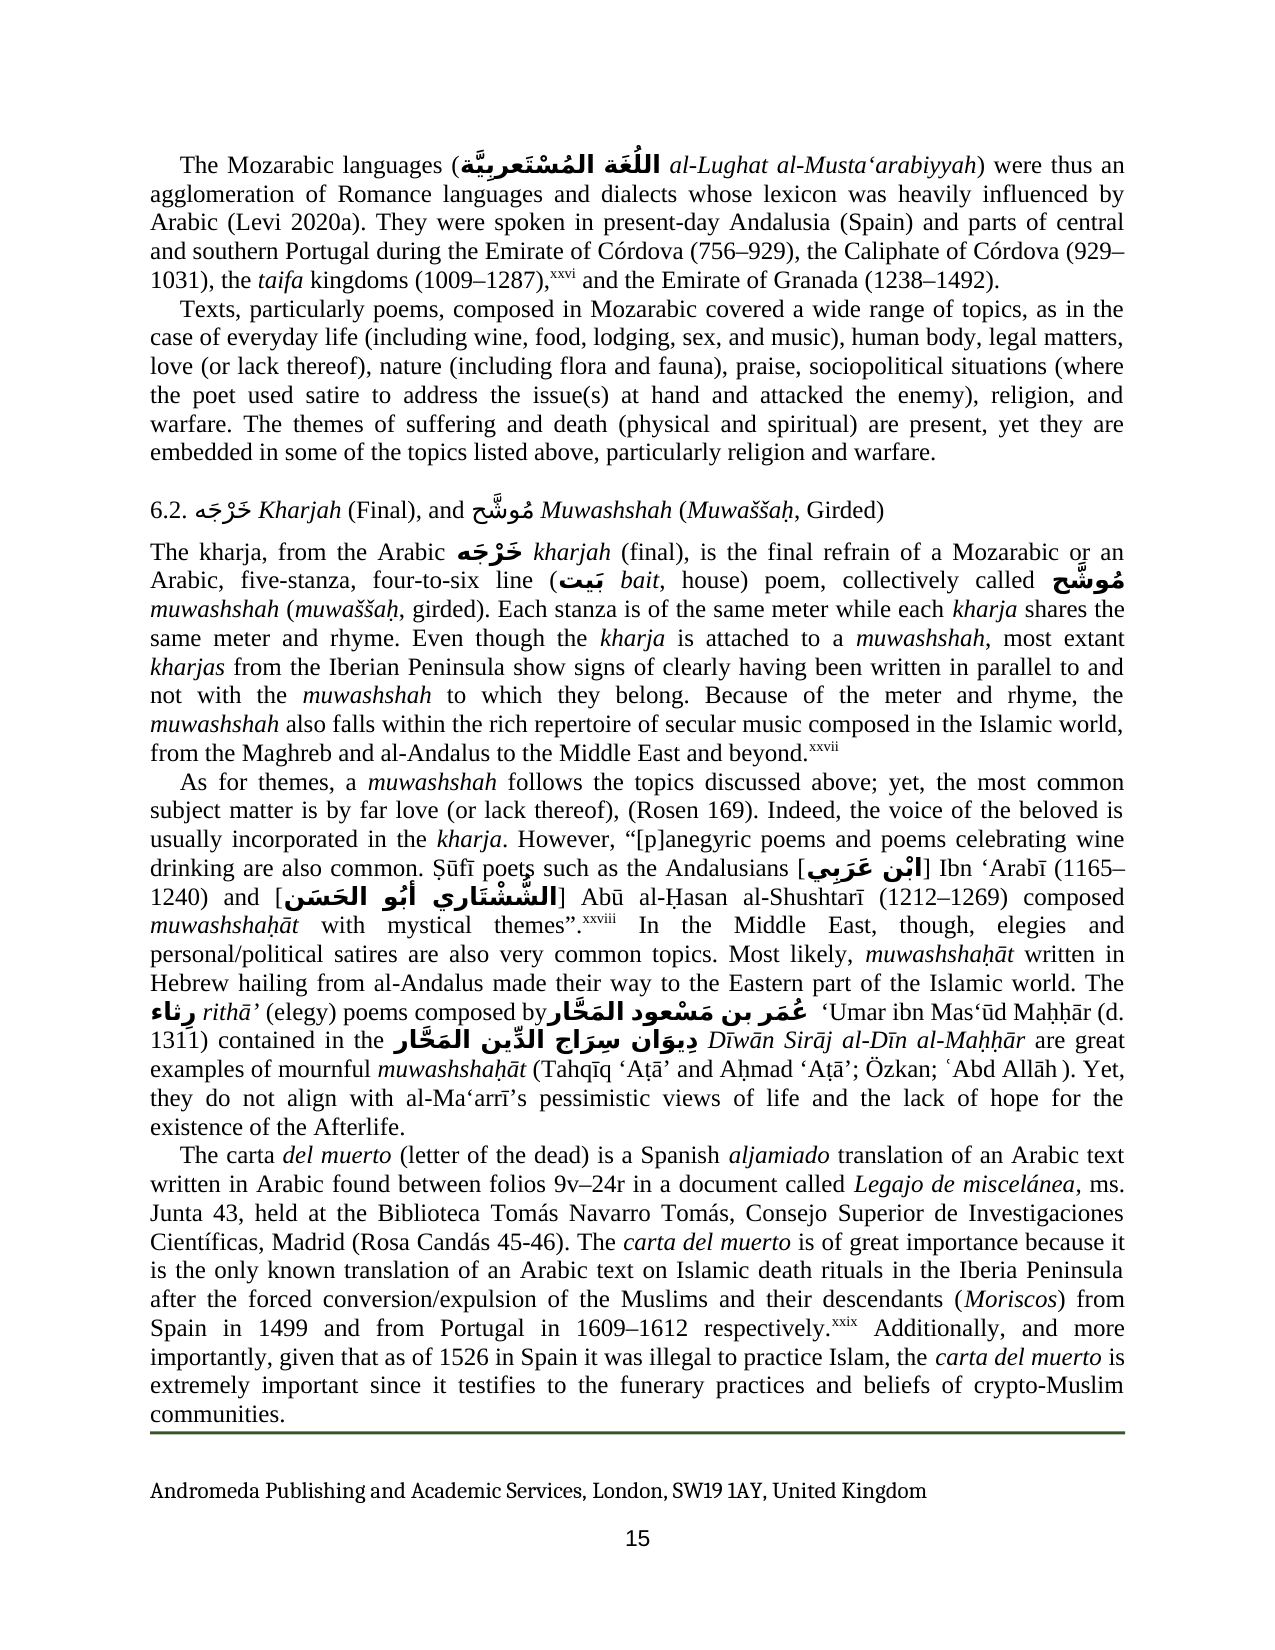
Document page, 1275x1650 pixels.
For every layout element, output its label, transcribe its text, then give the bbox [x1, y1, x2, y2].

text The Mozarabic languages (اللُغَة المُسْتَعربِيَّة al-Lughat al-Musta‘arabiyyah) were thus an agglomeration of Romance languages and dialects whose lexicon was heavily influenced by Arabic (Levi 2020a). They were spoken in present-day Andalusia (Spain) and parts of central and southern Portugal during the Emirate of Córdova (756–929), the Caliphate of Córdova (929–1031), the taifa kingdoms (1009–1287), and the Emirate of Granada (1238–1492). [150, 150, 1125, 294]
text The kharja, from the Arabic خَرْجَه kharjah (final), is the final refrain of a Mozarabic or an Arabic, five-stanza, four-to-six line (بَيت bait, house) poem, collectively called مُوشَّح muwashshah (muwaššaḥ, girded). Each stanza is of the same meter while each kharja shares the same meter and rhyme. Even though the kharja is attached to a muwashshah, most extant kharjas from the Iberian Peninsula show signs of clearly having been written in parallel to and not with the muwashshah to which they belong. Because of the meter and rhyme, the muwashshah also falls within the rich repertoire of secular music composed in the Islamic world, from the Maghreb and al-Andalus to the Middle East and beyond. [150, 537, 1125, 767]
text Texts, particularly poems, composed in Mozarabic covered a wide range of topics, as in the case of everyday life (including wine, food, lodging, sex, and music), human body, legal matters, love (or lack thereof), nature (including flora and fauna), praise, sociopolitical situations (where the poet used satire to address the issue(s) at hand and attacked the enemy), religion, and warfare. The themes of suffering and death (physical and spiritual) are present, yet they are embedded in some of the topics listed above, particularly religion and warfare. [150, 294, 1125, 466]
text The carta del muerto (letter of the dead) is a Spanish aljamiado translation of an Arabic text written in Arabic found between folios 9v–24r in a document called Legajo de miscelánea, ms. Junta 43, held at the Biblioteca Tomás Navarro Tomás, Consejo Superior de Investigaciones Científicas, Madrid (Rosa Candás 45-46). The carta del muerto is of great importance because it is the only known translation of an Arabic text on Islamic death rituals in the Iberia Peninsula after the forced conversion/expulsion of the Muslims and their descendants (Moriscos) from Spain in 1499 and from Portugal in 1609–1612 respectively. Additionally, and more importantly, given that as of 1526 in Spain it was illegal to practice Islam, the carta del muerto is extremely important since it testifies to the funerary practices and beliefs of crypto-Muslim communities. [150, 1140, 1125, 1428]
text As for themes, a muwashshah follows the topics discussed above; yet, the most common subject matter is by far love (or lack thereof), (Rosen 169). Indeed, the voice of the beloved is usually incorporated in the kharja. However, “[p]anegyric poems and poems celebrating wine drinking are also common. Ṣūfī poets such as the Andalusians [ابْن عَرَبِي] Ibn ‘Arabī (1165–1240) and [الشُّشْتَاري أبُو الحَسَن] Abū al-Ḥasan al-Shushtarī (1212–1269) composed muwashshaḥāt with mystical themes”. In the Middle East, though, elegies and personal/political satires are also very common topics. Most likely, muwashshaḥāt written in Hebrew hailing from al-Andalus made their way to the Eastern part of the Islamic world. The رِثاء rithā’ (elegy) poems composed byعُمَر بن مَسْعود المَحَّار ‘Umar ibn Mas‘ūd Maḥḥār (d. 1311) contained in the دِيوَان سِرَاج الدِّين المَحَّار Dīwān Sirāj al-Dīn al-Maḥḥār are great examples of mournful muwashshaḥāt (Tahqīq ‘Aṭā’ and Aḥmad ‘Aṭā’; Özkan; ʿAbd Allāh ). Yet, they do not align with al-Ma‘arrī’s pessimistic views of life and the lack of hope for the existence of the Afterlife. [150, 767, 1125, 1140]
text 6.2. خَرْجَه Kharjah (Final), and مُوشَّح Muwashshah (Muwaššaḥ, Girded) [150, 495, 1125, 524]
